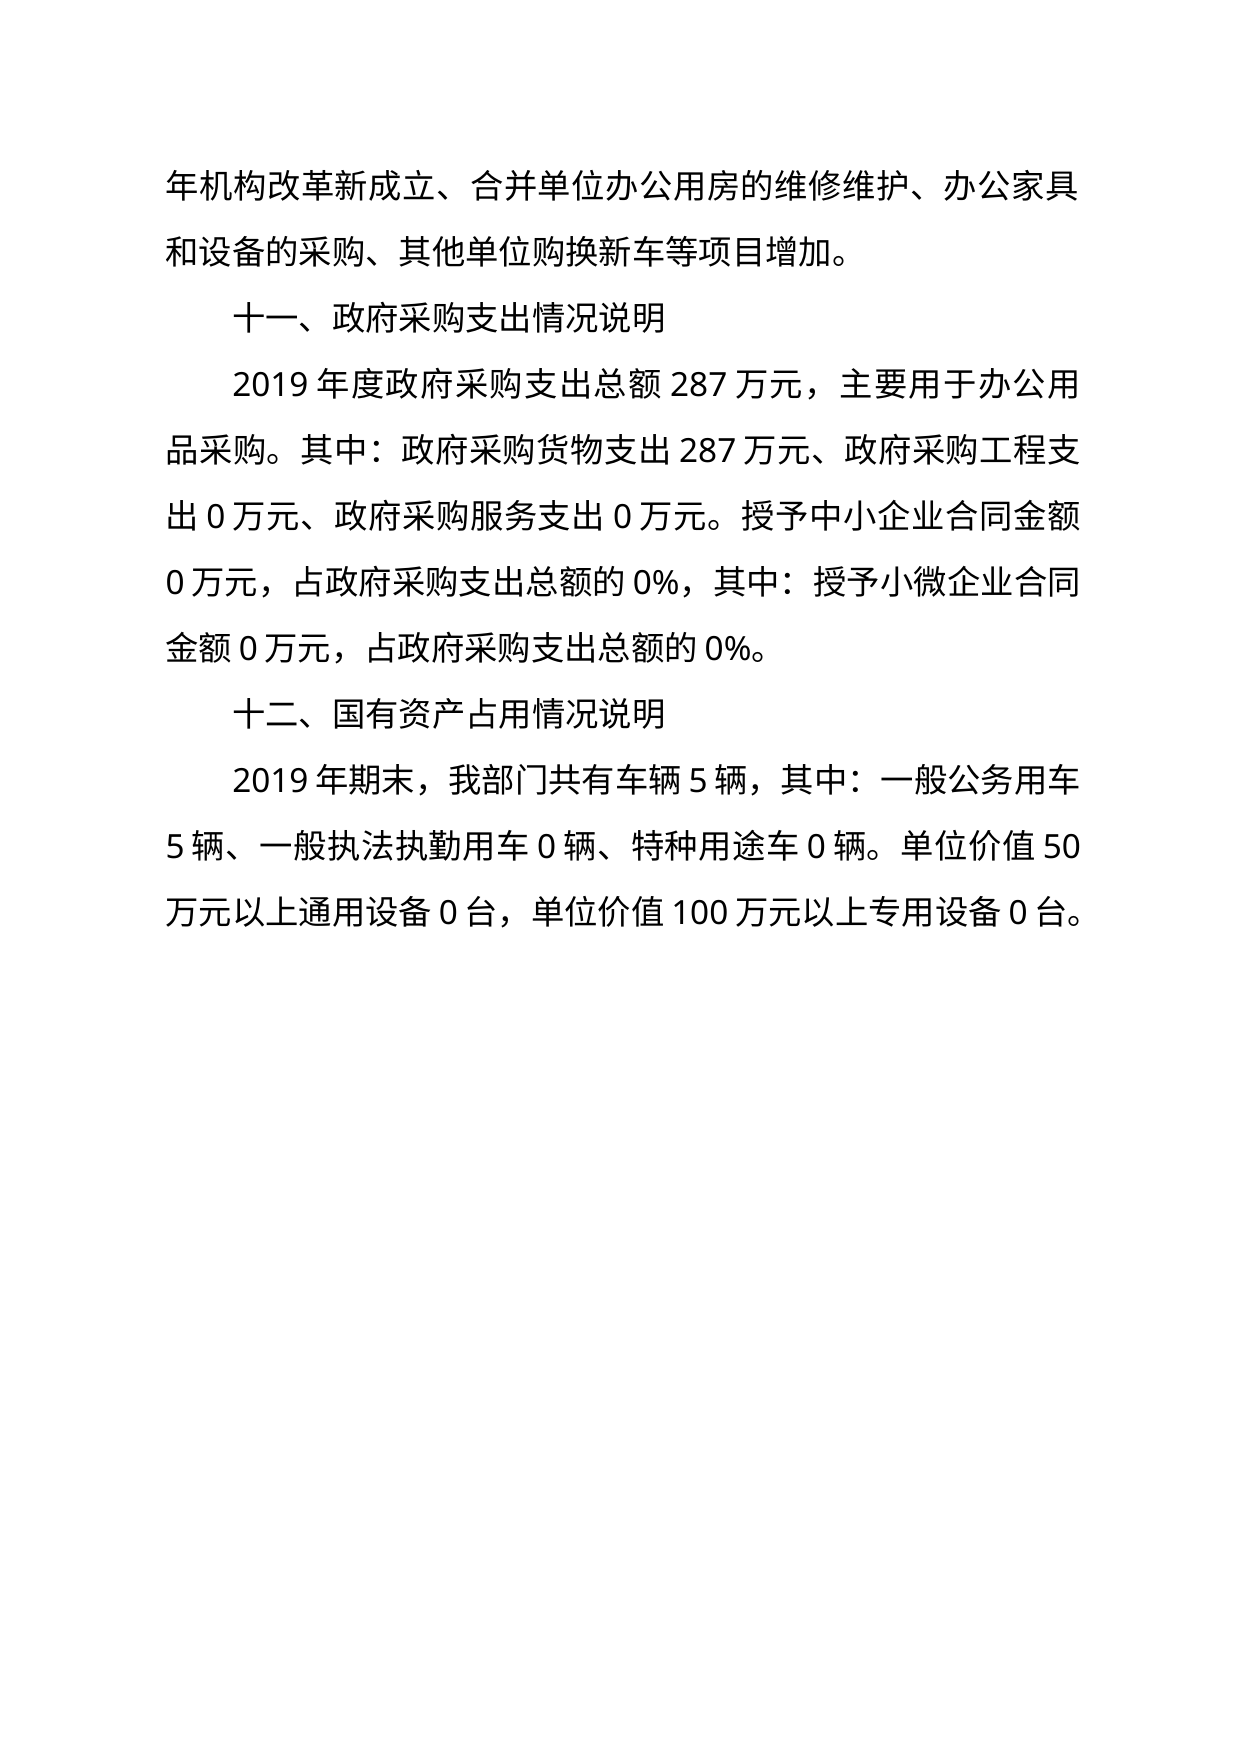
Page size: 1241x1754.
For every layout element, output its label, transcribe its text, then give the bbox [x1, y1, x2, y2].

text 2019年度政府采购支出总额287万元，主要用于办公用品采购。其中：政府采购货物支出287万元、政府采购工程支出0万元、政府采购服务支出0万元。授予中小企业合同金额0万元，占政府采购支出总额的0%，其中：授予小微企业合同金额0万元，占政府采购支出总额的0%。 [165, 349, 1081, 679]
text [165, 151, 1081, 283]
list 2019年期末，我部门共有车辆5辆，其中：一般公务用车5辆、一般执法执勤用车0辆、特种用途车0辆。单位价值50万元以上通用设备0台，单位价值100万元以上专用设备0台。 [165, 745, 1081, 943]
text 十一、政府采购支出情况说明 [165, 283, 1081, 349]
text 十二、国有资产占用情况说明 [165, 679, 1081, 745]
